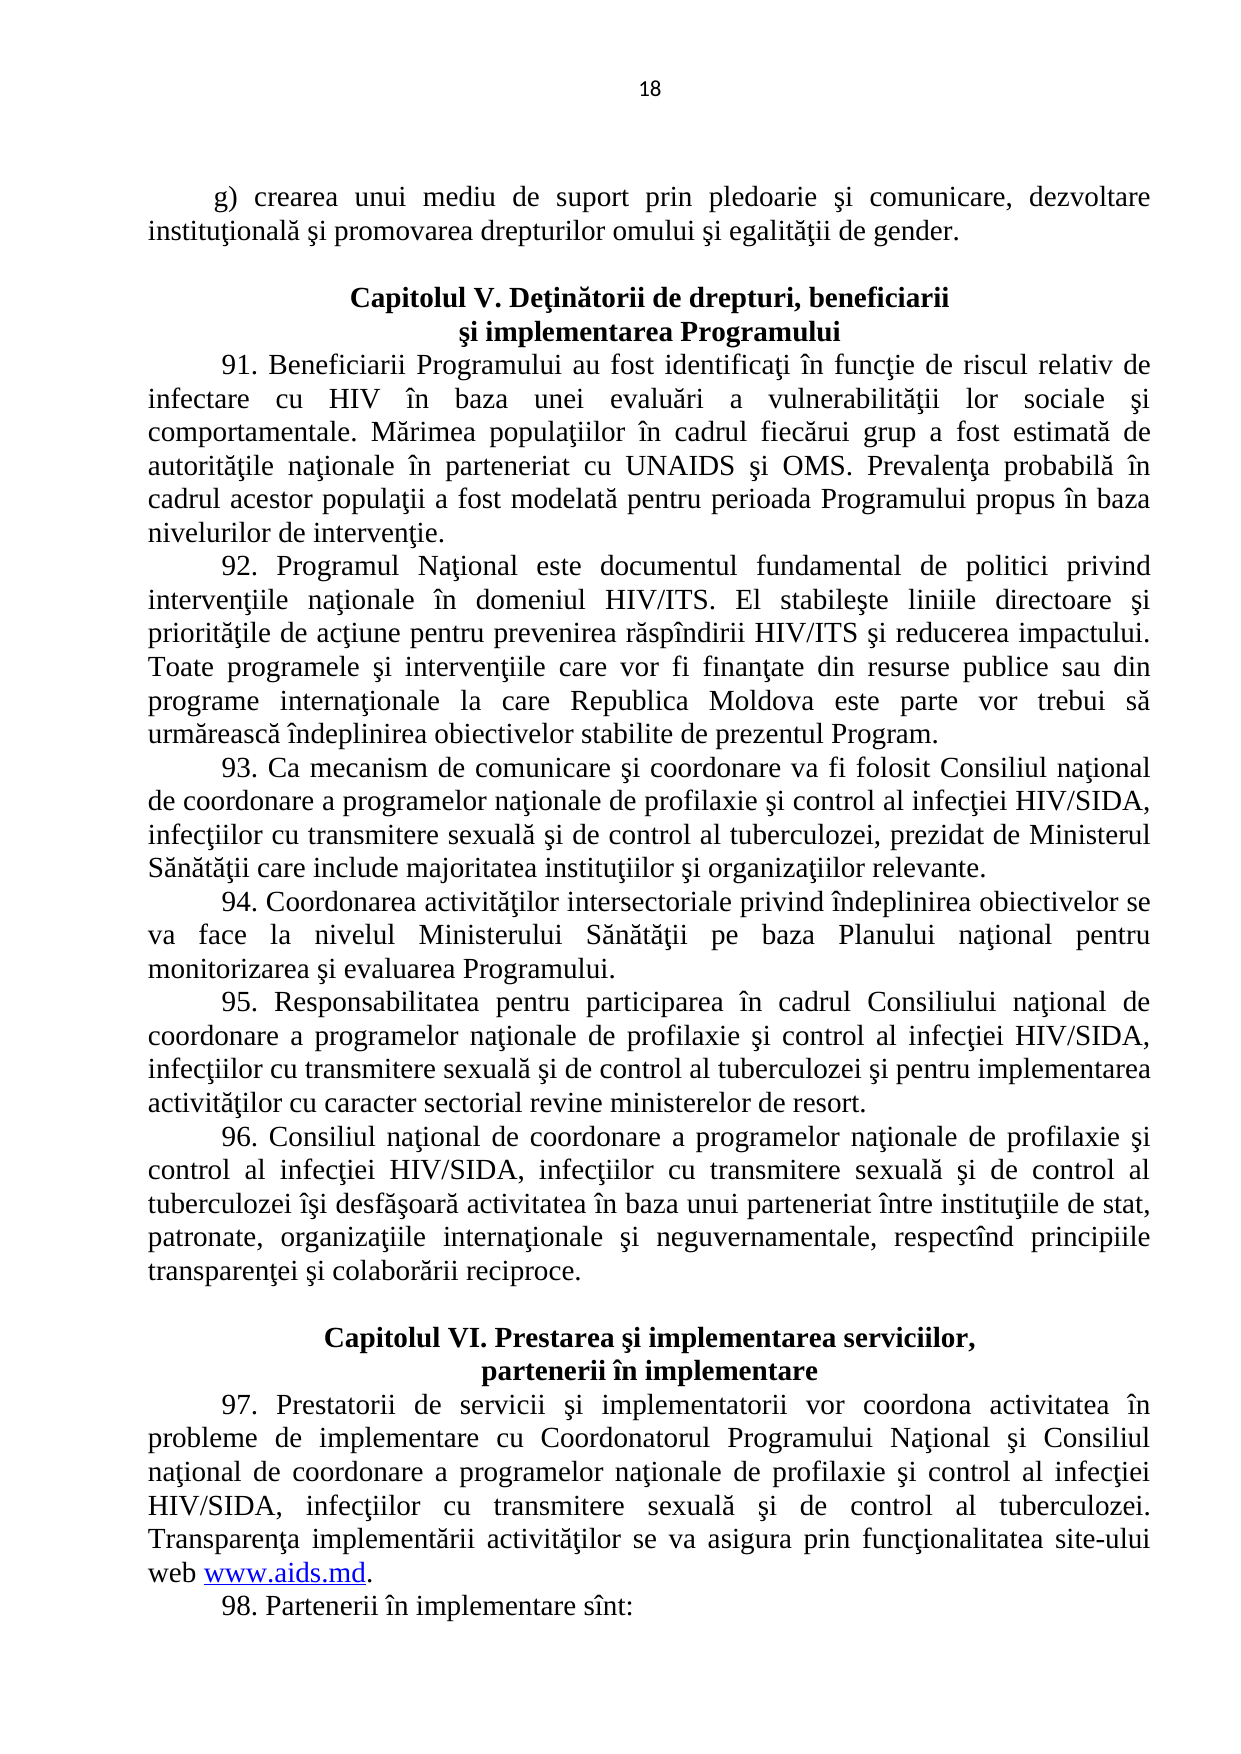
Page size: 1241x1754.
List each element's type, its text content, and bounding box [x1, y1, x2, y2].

text Capitolul VI. Prestarea şi implementarea serviciilor, [148, 1320, 1152, 1353]
text 95. Responsabilitatea pentru participarea în cadrul Consiliului naţional de coordonare a programelor naţionale de profilaxie şi control al infecţiei HIV/SIDA, infecţiilor cu transmitere sexuală şi de control al tuberculozei şi pentru implementarea activităţilor cu caracter sectorial revine ministerelor de resort. [148, 984, 1152, 1119]
text partenerii în implementare [148, 1353, 1152, 1387]
text Capitolul V. Deţinătorii de drepturi, beneficiarii [148, 280, 1152, 314]
text 97. Prestatorii de servicii şi implementatorii vor coordona activitatea în probleme de implementare cu Coordonatorul Programului Naţional şi Consiliul naţional de coordonare a programelor naţionale de profilaxie şi control al infecţiei HIV/SIDA, infecţiilor cu transmitere sexuală şi de control al tuberculozei. Transparenţa implementării activităţilor se va asigura prin funcţionalitatea site-ului web www.aids.md. [148, 1387, 1152, 1588]
text 91. Beneficiarii Programului au fost identificaţi în funcţie de riscul relativ de infectare cu HIV în baza unei evaluări a vulnerabilităţii lor sociale şi comportamentale. Mărimea populaţiilor în cadrul fiecărui grup a fost estimată de autorităţile naţionale în parteneriat cu UNAIDS şi OMS. Prevalenţa probabilă în cadrul acestor populaţii a fost modelată pentru perioada Programului propus în baza nivelurilor de intervenţie. [148, 347, 1152, 548]
text 98. Partenerii în implementare sînt: [148, 1588, 1152, 1622]
text 96. Consiliul naţional de coordonare a programelor naţionale de profilaxie şi control al infecţiei HIV/SIDA, infecţiilor cu transmitere sexuală şi de control al tuberculozei îşi desfăşoară activitatea în baza unui parteneriat între instituţiile de stat, patronate, organizaţiile internaţionale şi neguvernamentale, respectînd principiile transparenţei şi colaborării reciproce. [148, 1119, 1152, 1286]
text 92. Programul Naţional este documentul fundamental de politici privind intervenţiile naţionale în domeniul HIV/ITS. El stabileşte liniile directoare şi priorităţile de acţiune pentru prevenirea răspîndirii HIV/ITS şi reducerea impactului. Toate programele şi intervenţiile care vor fi finanţate din resurse publice sau din programe internaţionale la care Republica Moldova este parte vor trebui să urmărească îndeplinirea obiectivelor stabilite de prezentul Program. [148, 548, 1152, 750]
text şi implementarea Programului [148, 314, 1152, 347]
text 93. Ca mecanism de comunicare şi coordonare va fi folosit Consiliul naţional de coordonare a programelor naţionale de profilaxie şi control al infecţiei HIV/SIDA, infecţiilor cu transmitere sexuală şi de control al tuberculozei, prezidat de Ministerul Sănătăţii care include majoritatea instituţiilor şi organizaţiilor relevante. [148, 750, 1152, 884]
text g) crearea unui mediu de suport prin pledoarie şi comunicare, dezvoltare instituţională şi promovarea drepturilor omului şi egalităţii de gender. [148, 179, 1152, 247]
text 94. Coordonarea activităţilor intersectoriale privind îndeplinirea obiectivelor se va face la nivelul Ministerului Sănătăţii pe baza Planului naţional pentru monitorizarea şi evaluarea Programului. [148, 884, 1152, 984]
